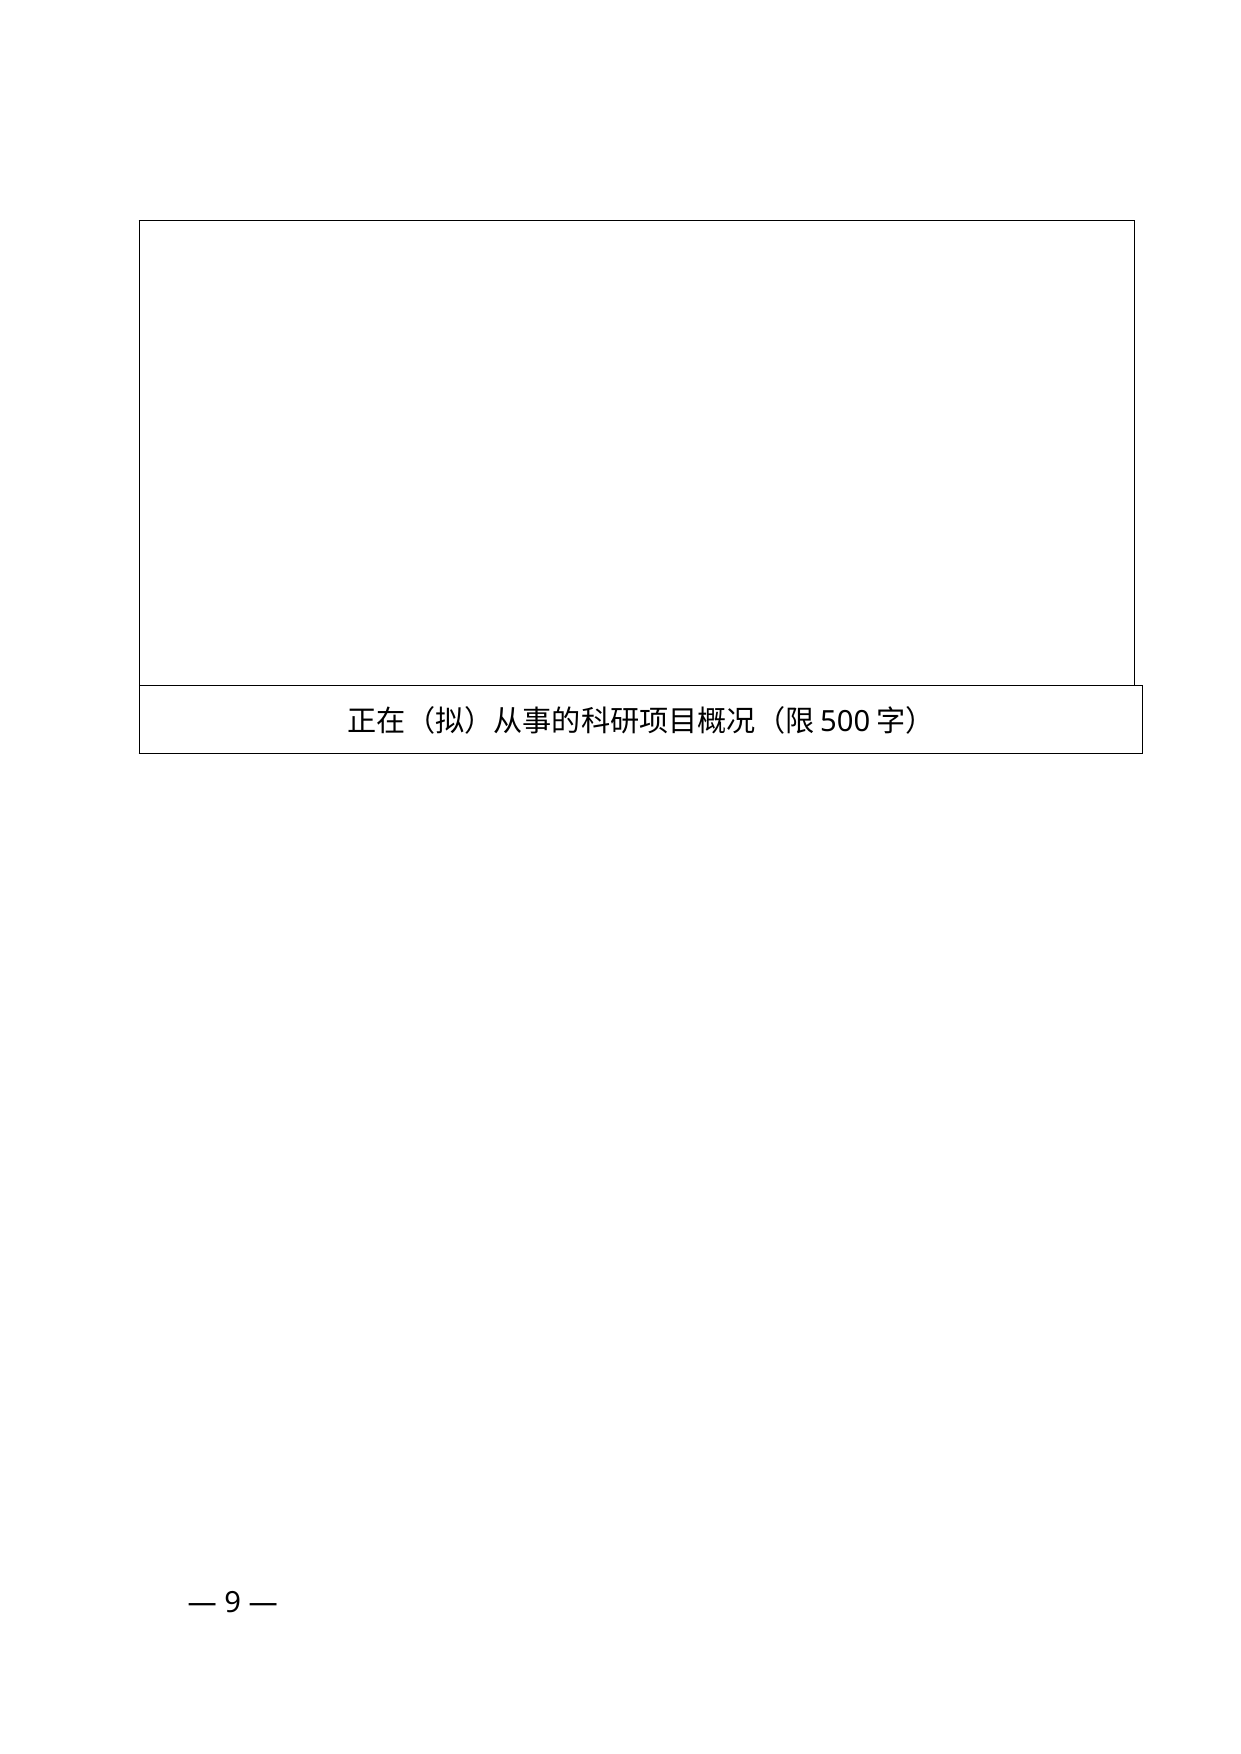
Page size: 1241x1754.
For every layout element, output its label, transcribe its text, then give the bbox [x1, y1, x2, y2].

table_cell 正在（拟）从事的科研项目概况（限500字） [140, 686, 1142, 752]
table_cell [140, 221, 1134, 685]
